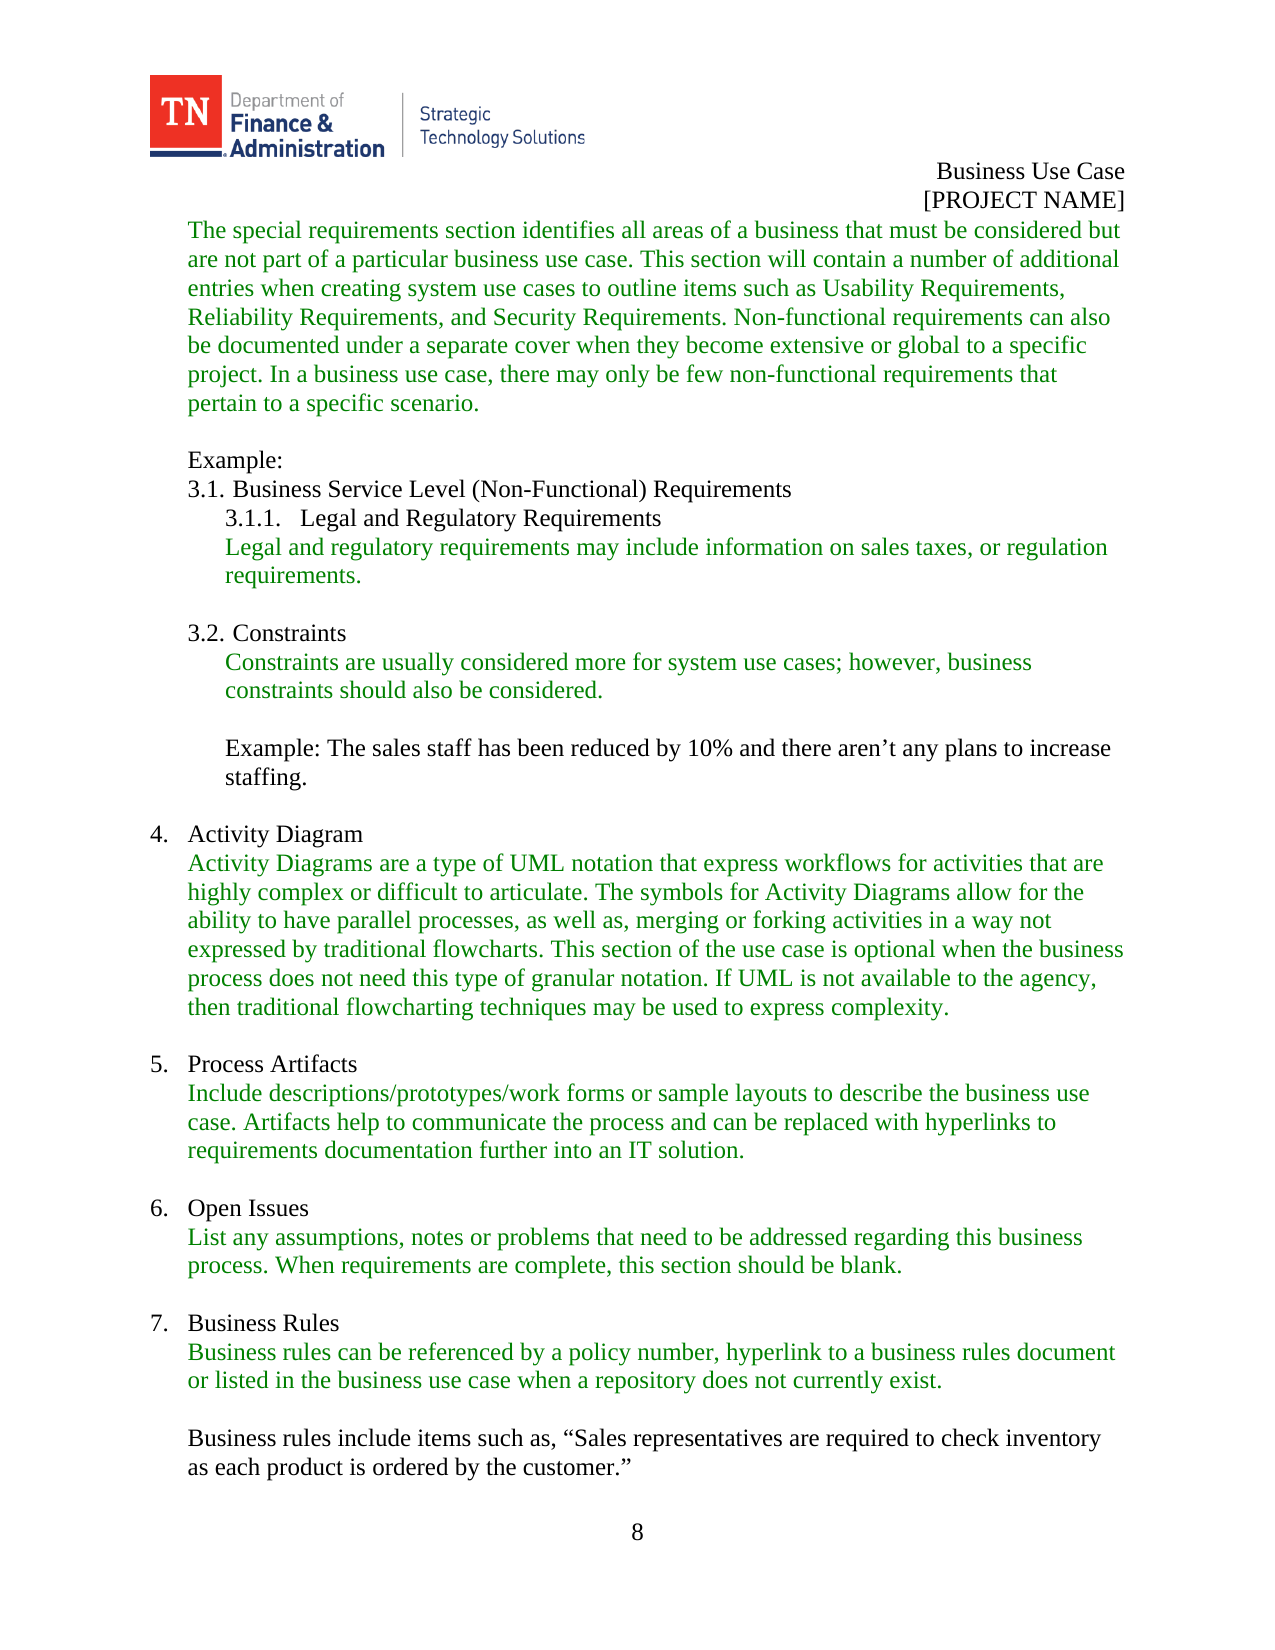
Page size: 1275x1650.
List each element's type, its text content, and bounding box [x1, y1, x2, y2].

text Legal and regulatory requirements may include information on sales taxes, or regulation requirements. [225, 532, 1125, 589]
picture [150, 75, 585, 157]
list Business Rules [150, 1308, 1125, 1337]
text The special requirements section identifies all areas of a business that must be considered but are not part of a particular business use case. This section will contain a number of additional entries when creating system use cases to outline items such as Usability Requirements, Reliability Requirements, and Security Requirements. Non-functional requirements can also be documented under a separate cover when they become extensive or global to a specific project. In a business use case, there may only be few non-functional requirements that pertain to a specific scenario. [187, 216, 1125, 417]
text Constraints are usually considered more for system use cases; however, business constraints should also be considered. [225, 647, 1125, 704]
list Legal and Regulatory Requirements [225, 503, 1125, 532]
text List any assumptions, notes or problems that need to be addressed regarding this business process. When requirements are complete, this section should be blank. [187, 1222, 1125, 1279]
list Open Issues [150, 1193, 1125, 1222]
text Include descriptions/prototypes/work forms or sample layouts to describe the business use case. Artifacts help to communicate the process and can be replaced with hyperlinks to requirements documentation further into an IT solution. [187, 1078, 1125, 1164]
list Activity Diagram [150, 819, 1125, 848]
text Business rules include items such as, “Sales representatives are required to check inventory as each product is ordered by the customer.” [187, 1423, 1125, 1481]
list Business Service Level (Non-Functional) Requirements [187, 474, 1125, 503]
text Activity Diagrams are a type of UML notation that express workflows for activities that are highly complex or difficult to articulate. The symbols for Activity Diagrams allow for the ability to have parallel processes, as well as, merging or forking activities in a way not expressed by traditional flowcharts. This section of the use case is optional when the business process does not need this type of granular notation. If UML is not available to the agency, then traditional flowcharting techniques may be used to express complexity. [187, 848, 1125, 1021]
text Business rules can be referenced by a policy number, hyperlink to a business rules document or listed in the business use case when a repository does not currently exist. [187, 1337, 1125, 1394]
text Example: The sales staff has been reduced by 10% and there aren’t any plans to increase staffing. [225, 733, 1125, 791]
text Example: [187, 446, 1125, 474]
list Process Artifacts [150, 1049, 1125, 1078]
list Constraints [187, 618, 1125, 647]
